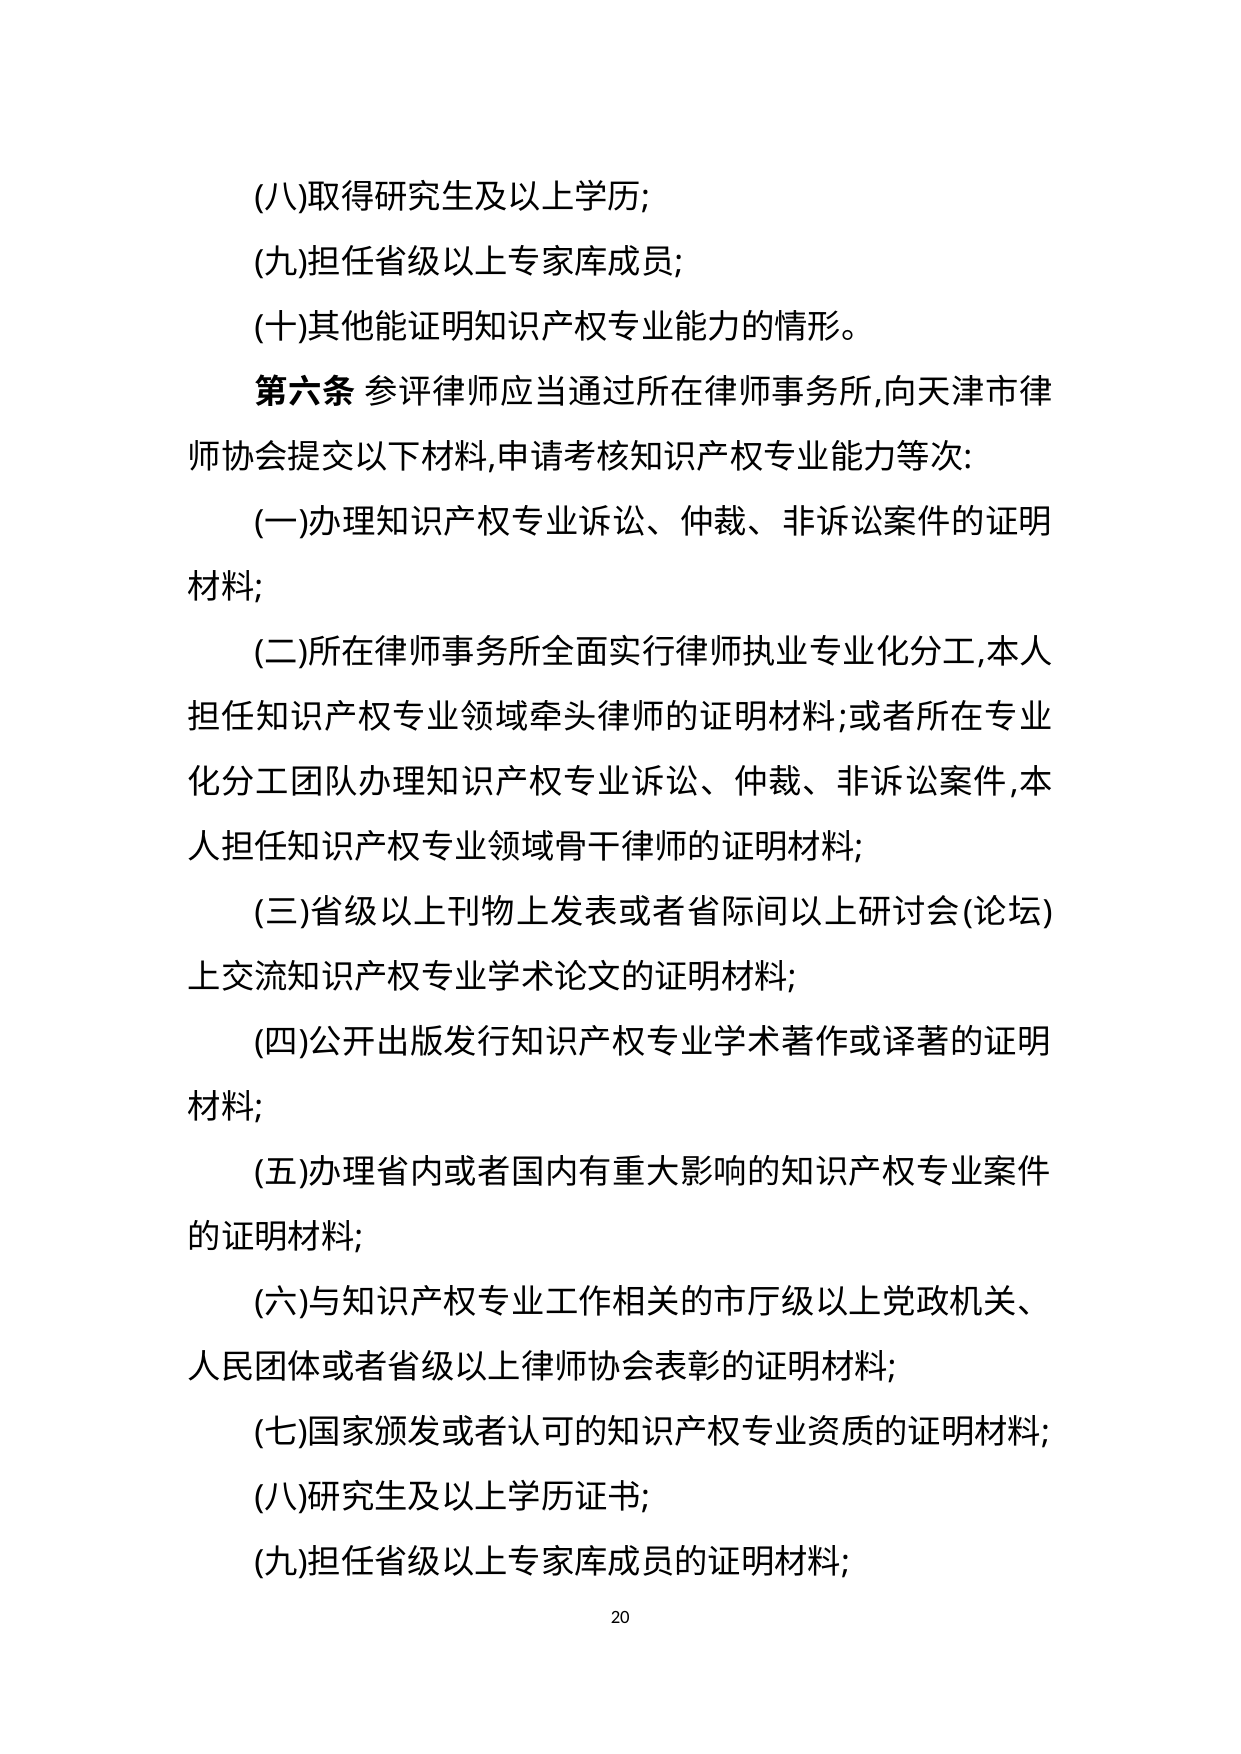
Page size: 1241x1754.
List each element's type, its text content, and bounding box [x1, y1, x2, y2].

text (二)所在律师事务所全面实行律师执业专业化分工,本人担任知识产权专业领域牵头律师的证明材料;或者所在专业化分工团队办理知识产权专业诉讼、仲裁、非诉讼案件,本人担任知识产权专业领域骨干律师的证明材料; [187, 617, 1053, 877]
text (四)公开出版发行知识产权专业学术著作或译著的证明材料; [187, 1007, 1053, 1137]
text (七)国家颁发或者认可的知识产权专业资质的证明材料; [187, 1397, 1053, 1462]
text (八)取得研究生及以上学历; [187, 162, 1053, 227]
text (八)研究生及以上学历证书; [187, 1462, 1053, 1527]
text (三)省级以上刊物上发表或者省际间以上研讨会(论坛)上交流知识产权专业学术论文的证明材料; [187, 877, 1053, 1007]
text (九)担任省级以上专家库成员的证明材料; [187, 1527, 1053, 1592]
text (九)担任省级以上专家库成员; [187, 227, 1053, 292]
text (五)办理省内或者国内有重大影响的知识产权专业案件的证明材料; [187, 1137, 1053, 1267]
text (六)与知识产权专业工作相关的市厅级以上党政机关、人民团体或者省级以上律师协会表彰的证明材料; [187, 1267, 1053, 1397]
text (一)办理知识产权专业诉讼、仲裁、非诉讼案件的证明材料; [187, 487, 1053, 617]
text 第六条 参评律师应当通过所在律师事务所,向天津市律师协会提交以下材料,申请考核知识产权专业能力等次: [187, 357, 1053, 487]
text (十)其他能证明知识产权专业能力的情形。 [187, 292, 1053, 357]
